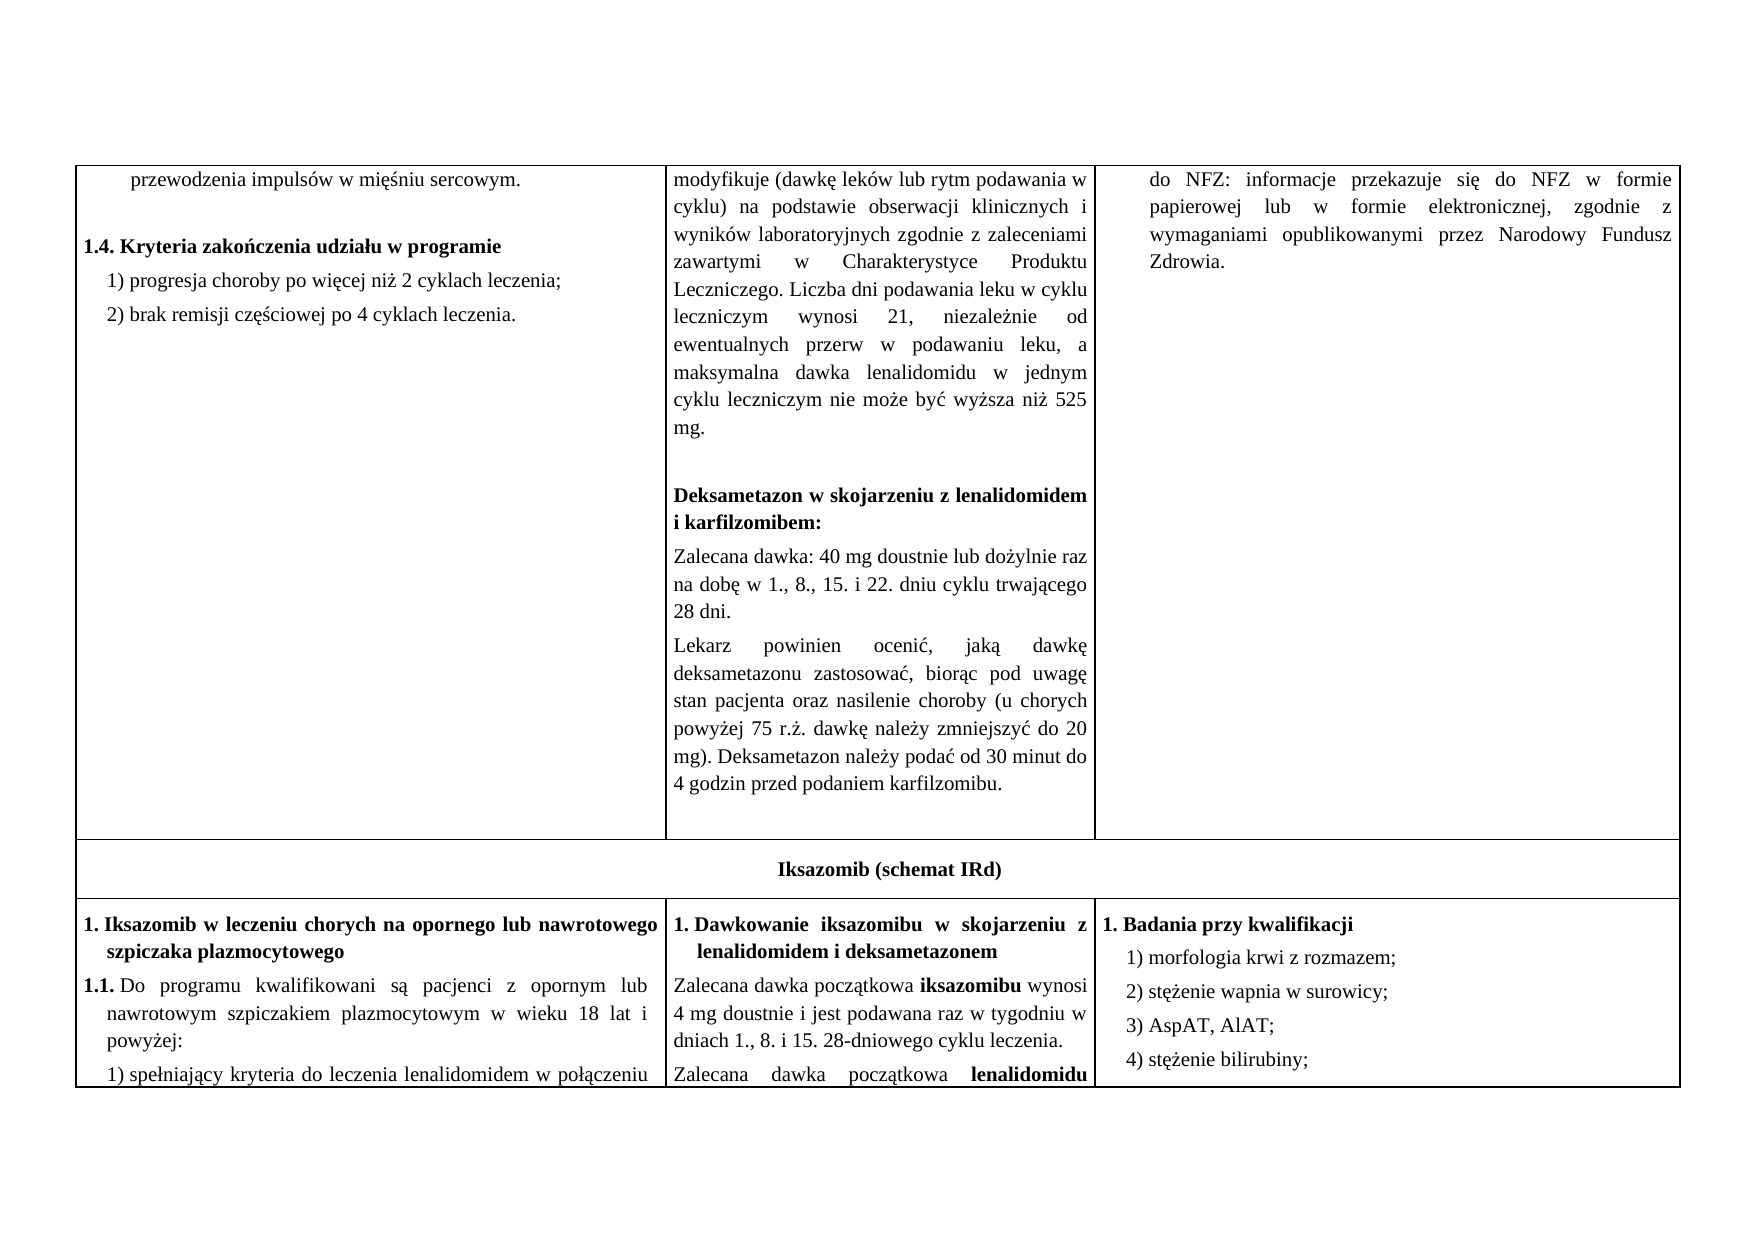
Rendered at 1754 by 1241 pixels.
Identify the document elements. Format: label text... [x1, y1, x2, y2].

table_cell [1096, 899, 1679, 1086]
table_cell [667, 166, 1094, 839]
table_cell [667, 899, 1094, 1086]
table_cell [1096, 166, 1679, 839]
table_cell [77, 899, 665, 1086]
table_cell Iksazomib (schemat IRd) [77, 840, 1679, 898]
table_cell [77, 166, 665, 839]
